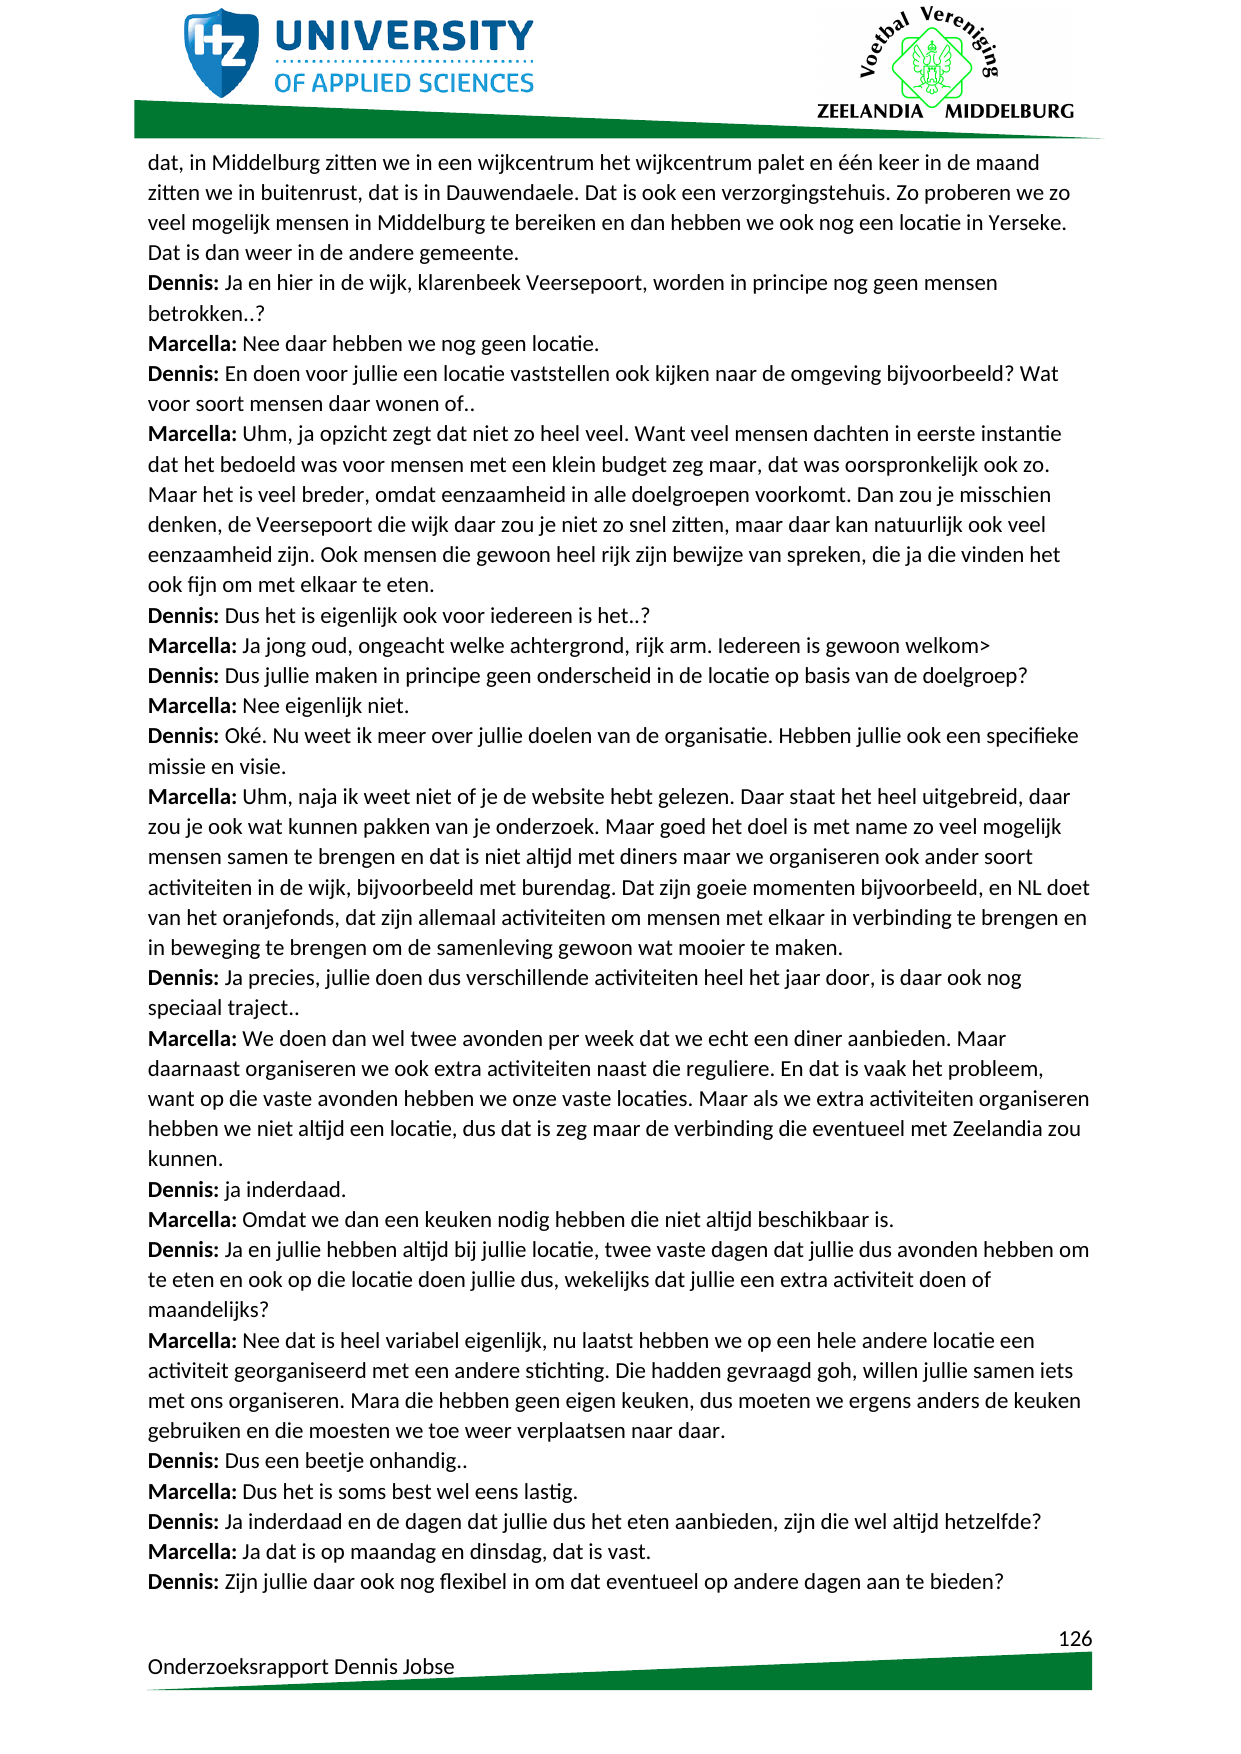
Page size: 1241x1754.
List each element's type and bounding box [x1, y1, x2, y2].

picture [182, 8, 536, 98]
text [148, 148, 1093, 1595]
picture [817, 6, 1074, 118]
